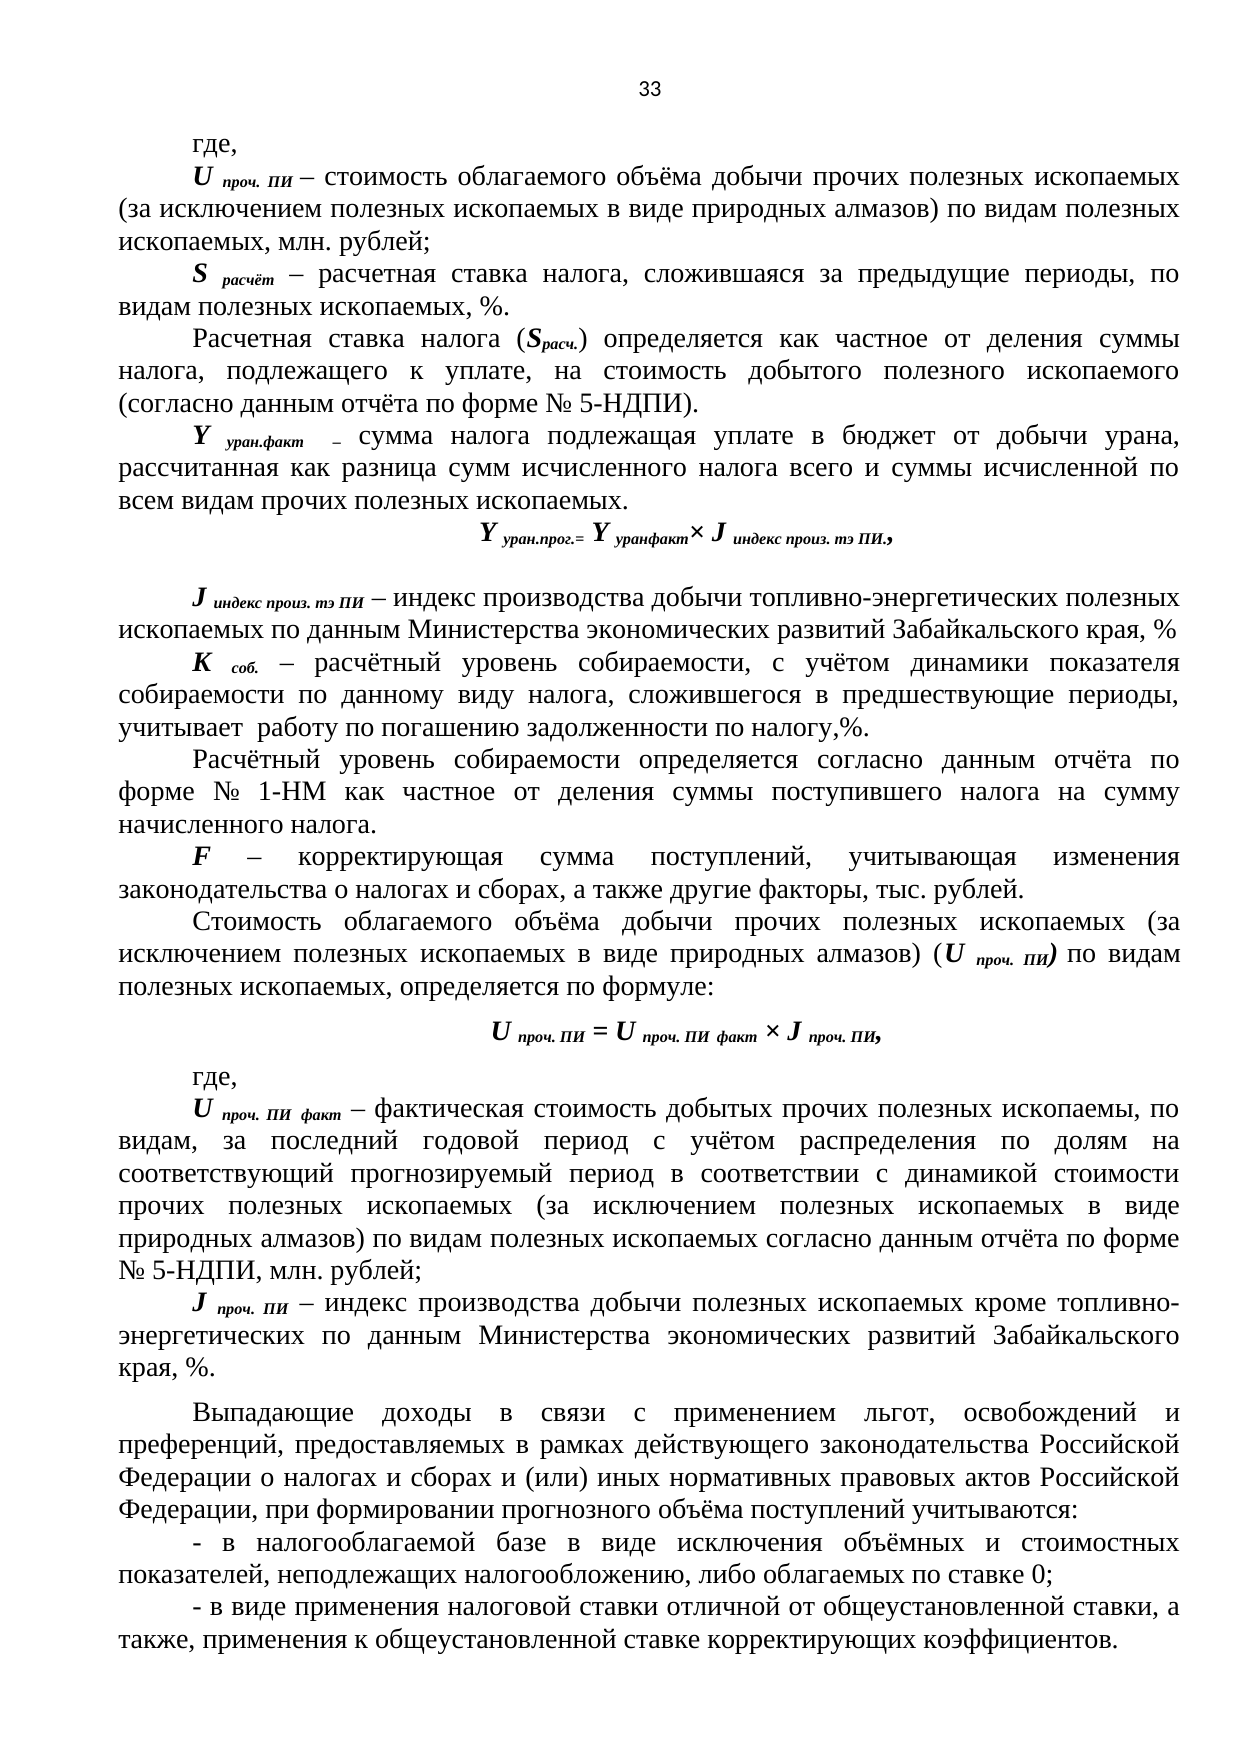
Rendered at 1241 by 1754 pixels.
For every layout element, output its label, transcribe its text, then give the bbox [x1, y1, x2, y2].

text J индекс произ. тэ ПИ – индекс производства добычи топливно-энергетических полезных ископаемых по данным Министерства экономических развитий Забайкальского края, % [118, 580, 1181, 645]
text U проч. ПИ – стоимость облагаемого объёма добычи прочих полезных ископаемых (за исключением полезных ископаемых в виде природных алмазов) по видам полезных ископаемых, млн. рублей; [118, 159, 1181, 256]
text Стоимость облагаемого объёма добычи прочих полезных ископаемых (за исключением полезных ископаемых в виде природных алмазов) (U проч. ПИ) по видам полезных ископаемых, определяется по формуле: [118, 904, 1181, 1001]
text Расчетная ставка налога (Sрасч.) определяется как частное от деления суммы налога, подлежащего к уплате, на стоимость добытого полезного ископаемого (согласно данным отчёта по форме № 5-НДПИ). [118, 321, 1181, 418]
text Y уран.прог.= Y уранфакт× J индекс произ. тэ ПИ., [118, 515, 1181, 548]
text F – корректирующая сумма поступлений, учитывающая изменения законодательства о налогах и сборах, а также другие факторы, тыс. рублей. [118, 839, 1181, 904]
text J проч. ПИ – индекс производства добычи полезных ископаемых кроме топливно-энергетических по данным Министерства экономических развитий Забайкальского края, %. [118, 1285, 1181, 1383]
text Расчётный уровень собираемости определяется согласно данным отчёта по форме № 1-НМ как частное от деления суммы поступившего налога на сумму начисленного налога. [118, 742, 1181, 839]
text где, [118, 127, 1181, 159]
text - в виде применения налоговой ставки отличной от общеустановленной ставки, а также, применения к общеустановленной ставке корректирующих коэффициентов. [118, 1589, 1181, 1654]
text Y уран.факт – сумма налога подлежащая уплате в бюджет от добычи урана, рассчитанная как разница сумм исчисленного налога всего и суммы исчисленной по всем видам прочих полезных ископаемых. [118, 418, 1181, 515]
text U проч. ПИ = U проч. ПИ факт × J проч. ПИ, [118, 1014, 1181, 1046]
text S расчёт – расчетная ставка налога, сложившаяся за предыдущие периоды, по видам полезных ископаемых, %. [118, 256, 1181, 321]
text K соб. – расчётный уровень собираемости, с учётом динамики показателя собираемости по данному виду налога, сложившегося в предшествующие периоды, учитывает работу по погашению задолженности по налогу,%. [118, 645, 1181, 742]
text U проч. ПИ факт – фактическая стоимость добытых прочих полезных ископаемы, по видам, за последний годовой период с учётом распределения по долям на соответствующий прогнозируемый период в соответствии с динамикой стоимости прочих полезных ископаемых (за исключением полезных ископаемых в виде природных алмазов) по видам полезных ископаемых согласно данным отчёта по форме № 5-НДПИ, млн. рублей; [118, 1091, 1181, 1285]
text Выпадающие доходы в связи с применением льгот, освобождений и преференций, предоставляемых в рамках действующего законодательства Российской Федерации о налогах и сборах и (или) иных нормативных правовых актов Российской Федерации, при формировании прогнозного объёма поступлений учитываются: [118, 1395, 1181, 1525]
text - в налогооблагаемой базе в виде исключения объёмных и стоимостных показателей, неподлежащих налогообложению, либо облагаемых по ставке 0; [118, 1525, 1181, 1589]
text где, [118, 1059, 1181, 1091]
